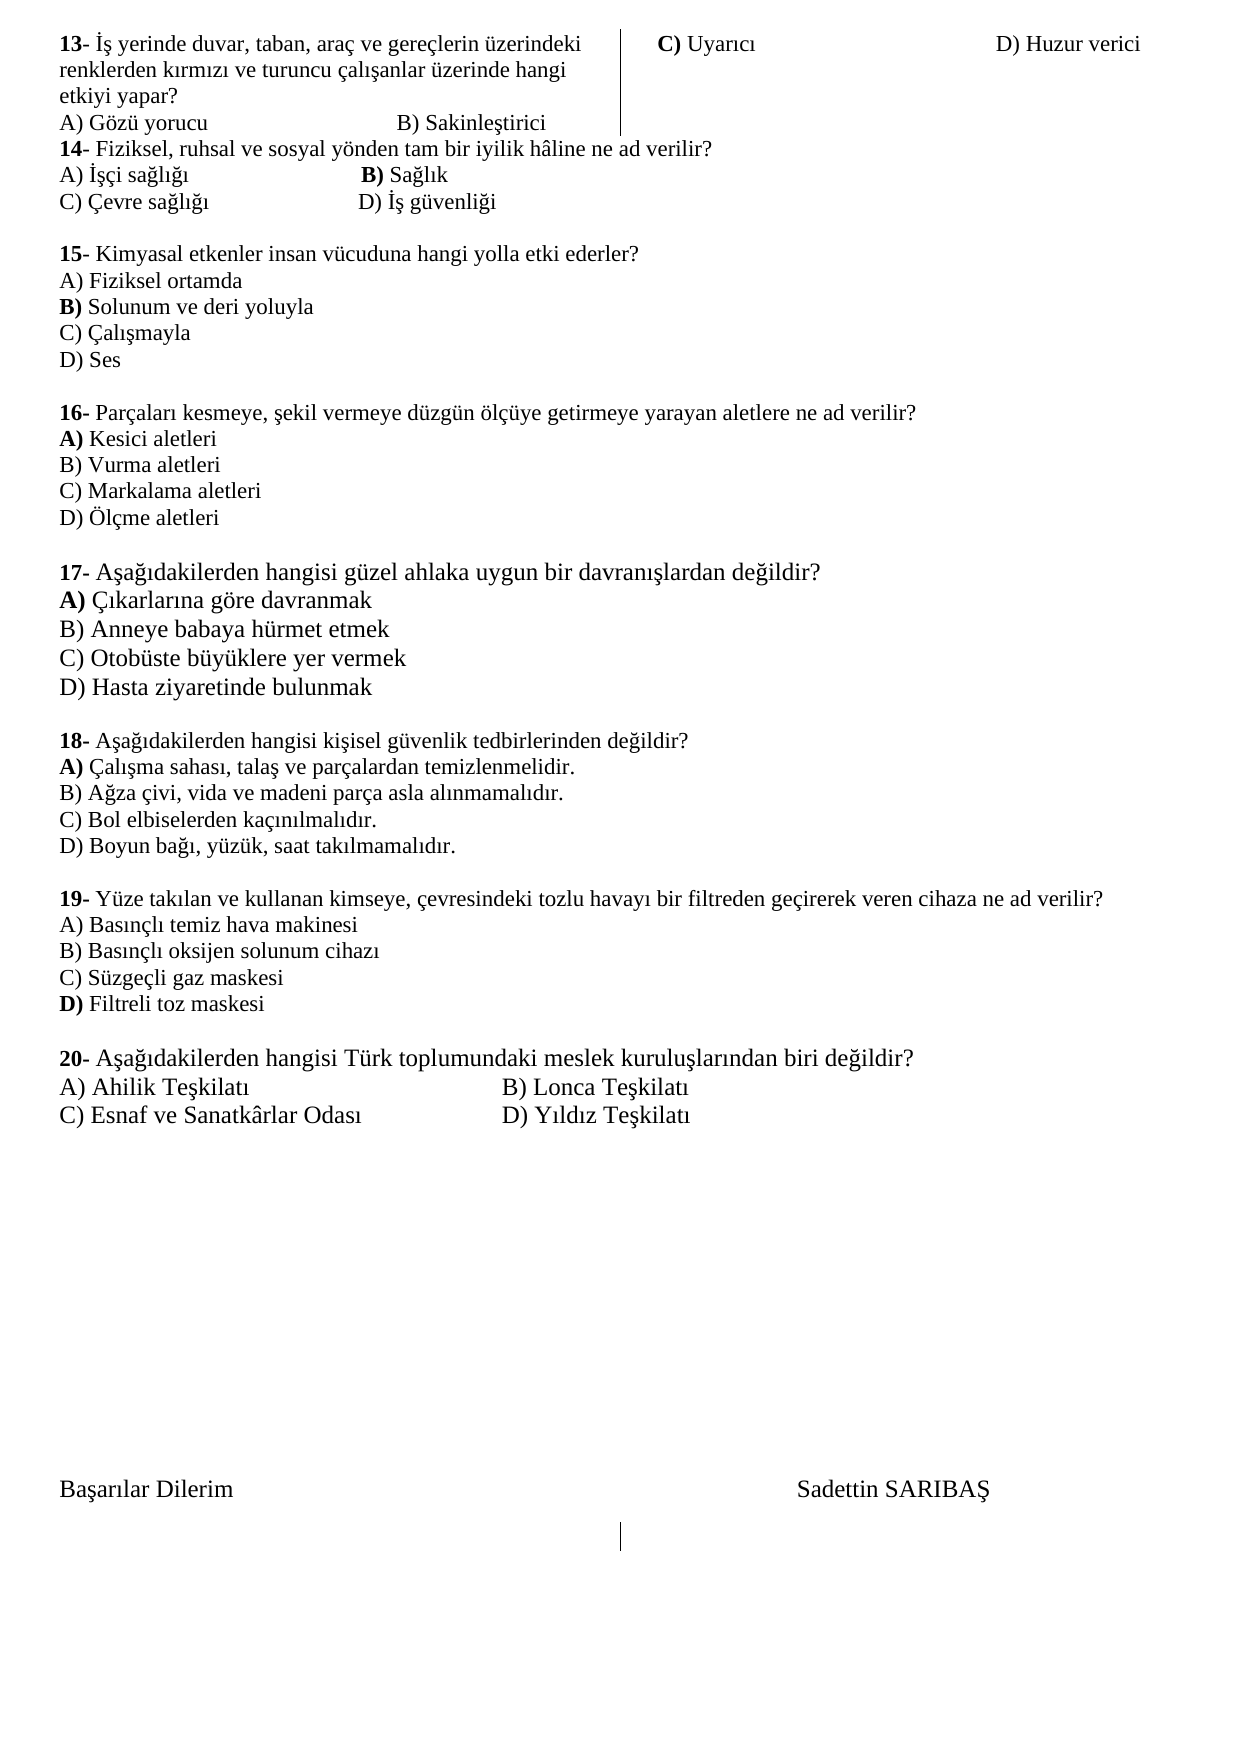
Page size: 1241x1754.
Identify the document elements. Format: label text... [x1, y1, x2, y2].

text Başarılar Dilerim Sadettin SARIBAŞ [59, 1474, 1181, 1503]
text B) Vurma aletleri [59, 451, 1181, 478]
text A) Çalışma sahası, talaş ve parçalardan temizlenmelidir. [59, 753, 1181, 779]
text A) Gözü yorucu B) Sakinleştirici [59, 109, 583, 135]
text B) Ağza çivi, vida ve madeni parça asla alınmamalıdır. [59, 779, 1181, 806]
text B) Basınçlı oksijen solunum cihazı [59, 938, 1181, 964]
text C) Bol elbiselerden kaçınılmalıdır. [59, 806, 1181, 832]
text D) Ölçme aletleri [59, 504, 1181, 530]
text C) Çalışmayla [59, 319, 1181, 346]
text A) İşçi sağlığı B) Sağlık [59, 161, 1181, 188]
text B) Solunum ve deri yoluyla [59, 293, 1181, 319]
text 20- Aşağıdakilerden hangisi Türk toplumundaki meslek kuruluşlarından biri değildir? A) Ahilik Teşkilatı B) Lonca Teşkilatı C) Esnaf ve Sanatkârlar Odası D) Yıldız Teşkilatı [59, 1043, 1181, 1129]
text D) Filtreli toz maskesi [59, 990, 1181, 1017]
text 16- Parçaları kesmeye, şekil vermeye düzgün ölçüye getirmeye yarayan aletlere ne ad verilir? [59, 398, 1181, 425]
text 13- İş yerinde duvar, taban, araç ve gereçlerin üzerindeki renklerden kırmızı ve turuncu çalışanlar üzerinde hangi etkiyi yapar? [59, 29, 583, 109]
text A) Kesici aletleri [59, 425, 1181, 451]
text 14- Fiziksel, ruhsal ve sosyal yönden tam bir iyilik hâline ne ad verilir? [59, 135, 1181, 161]
text C) Markalama aletleri [59, 478, 1181, 504]
text 19- Yüze takılan ve kullanan kimseye, çevresindeki tozlu havayı bir filtreden geçirerek veren cihaza ne ad verilir? [59, 885, 1181, 911]
text A) Basınçlı temiz hava makinesi [59, 911, 1181, 938]
text D) Boyun bağı, yüzük, saat takılmamalıdır. [59, 832, 1181, 858]
text 17- Aşağıdakilerden hangisi güzel ahlaka uygun bir davranışlardan değildir? A) Çıkarlarına göre davranmak B) Anneye babaya hürmet etmek C) Otobüste büyüklere yer vermek D) Hasta ziyaretinde bulunmak [59, 557, 1181, 700]
text C) Çevre sağlığı D) İş güvenliği [59, 188, 1181, 214]
text D) Ses [59, 346, 1181, 372]
text A) Fiziksel ortamda [59, 267, 1181, 293]
text 18- Aşağıdakilerden hangisi kişisel güvenlik tedbirlerinden değildir? [59, 727, 1181, 753]
text C) Uyarıcı D) Huzur verici [657, 29, 1181, 56]
text 15- Kimyasal etkenler insan vücuduna hangi yolla etki ederler? [59, 240, 1181, 267]
text C) Süzgeçli gaz maskesi [59, 964, 1181, 990]
